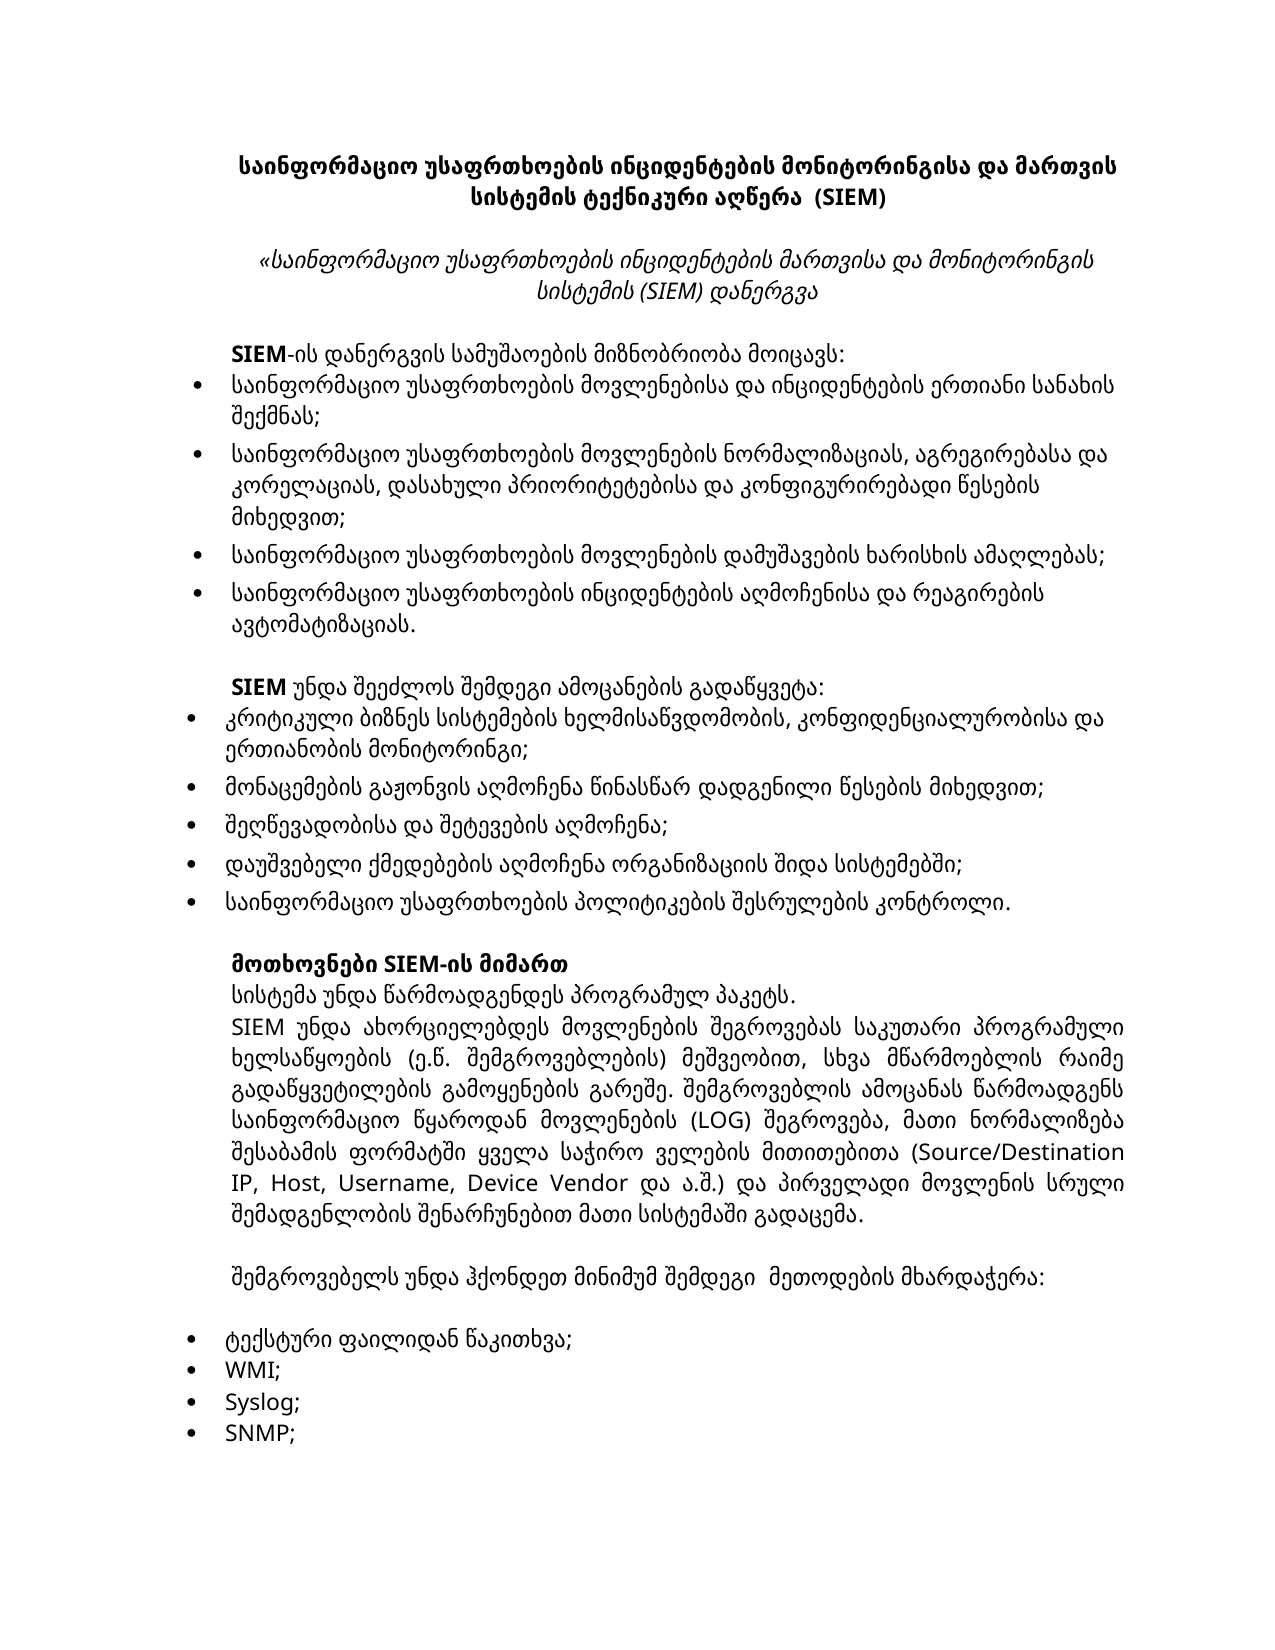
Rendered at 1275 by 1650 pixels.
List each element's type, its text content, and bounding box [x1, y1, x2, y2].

list ტექსტური ფაილიდან წაკითხვა; [187, 1323, 1125, 1354]
list საინფორმაციო უსაფრთხოების მოვლენების ნორმალიზაციას, აგრეგირებასა და კორელაციას, დასახული პრიორიტეტებისა და კონფიგურირებადი წესების მიხედვით; [194, 438, 1125, 532]
list შეღწევადობისა და შეტევების აღმოჩენა; [187, 809, 1125, 841]
text საინფორმაციო უსაფრთხოების ინციდენტების მონიტორინგისა და მართვის სისტემის ტექნიკური აღწერა (SIEM) [231, 150, 1125, 212]
list WMI; [187, 1354, 1125, 1386]
list საინფორმაციო უსაფრთხოების პოლიტიკების შესრულების კონტროლი. [187, 886, 1125, 917]
text SIEM-ის დანერგვის სამუშაოების მიზნობრიობა მოიცავს: [231, 337, 1125, 369]
list SNMP; [187, 1417, 1125, 1448]
list საინფორმაციო უსაფრთხოების მოვლენების დამუშავების ხარისხის ამაღლებას; [194, 539, 1125, 570]
list საინფორმაციო უსაფრთხოების მოვლენებისა და ინციდენტების ერთიანი სანახის შექმნას; [194, 369, 1125, 431]
text SIEM უნდა შეეძლოს შემდეგი ამოცანების გადაწყვეტა: [231, 671, 1125, 702]
list კრიტიკული ბიზნეს სისტემების ხელმისაწვდომობის, კონფიდენციალურობისა და ერთიანობის მონიტორინგი; [187, 702, 1125, 764]
list Syslog; [187, 1386, 1125, 1417]
text მოთხოვნები SIEM-ის მიმართ [231, 948, 1125, 979]
text შემგროვებელს უნდა ჰქონდეთ მინიმუმ შემდეგი მეთოდების მხარდაჭერა: [231, 1261, 1125, 1292]
list დაუშვებელი ქმედებების აღმოჩენა ორგანიზაციის შიდა სისტემებში; [187, 847, 1125, 879]
list მონაცემების გაჟონვის აღმოჩენა წინასწარ დადგენილი წესების მიხედვით; [187, 771, 1125, 802]
text SIEM უნდა ახორციელებდეს მოვლენების შეგროვებას საკუთარი პროგრამული ხელსაწყოების (ე.წ. შემგროვებლების) მეშვეობით, სხვა მწარმოებლის რაიმე გადაწყვეტილების გამოყენების გარეშე. შემგროვებლის ამოცანას წარმოადგენს საინფორმაციო წყაროდან მოვლენების (LOG) შეგროვება, მათი ნორმალიზება შესაბამის ფორმატში ყველა საჭირო ველების მითითებითა (Source/Destination IP, Host, Username, Device Vendor და ა.შ.) და პირველადი მოვლენის სრული შემადგენლობის შენარჩუნებით მათი სისტემაში გადაცემა. [231, 1011, 1125, 1229]
text სისტემა უნდა წარმოადგენდეს პროგრამულ პაკეტს. [231, 979, 1125, 1011]
text «საინფორმაციო უსაფრთხოების ინციდენტების მართვისა და მონიტორინგის სისტემის (SIEM) დანერგვა [231, 244, 1125, 306]
list საინფორმაციო უსაფრთხოების ინციდენტების აღმოჩენისა და რეაგირების ავტომატიზაციას. [194, 577, 1125, 639]
